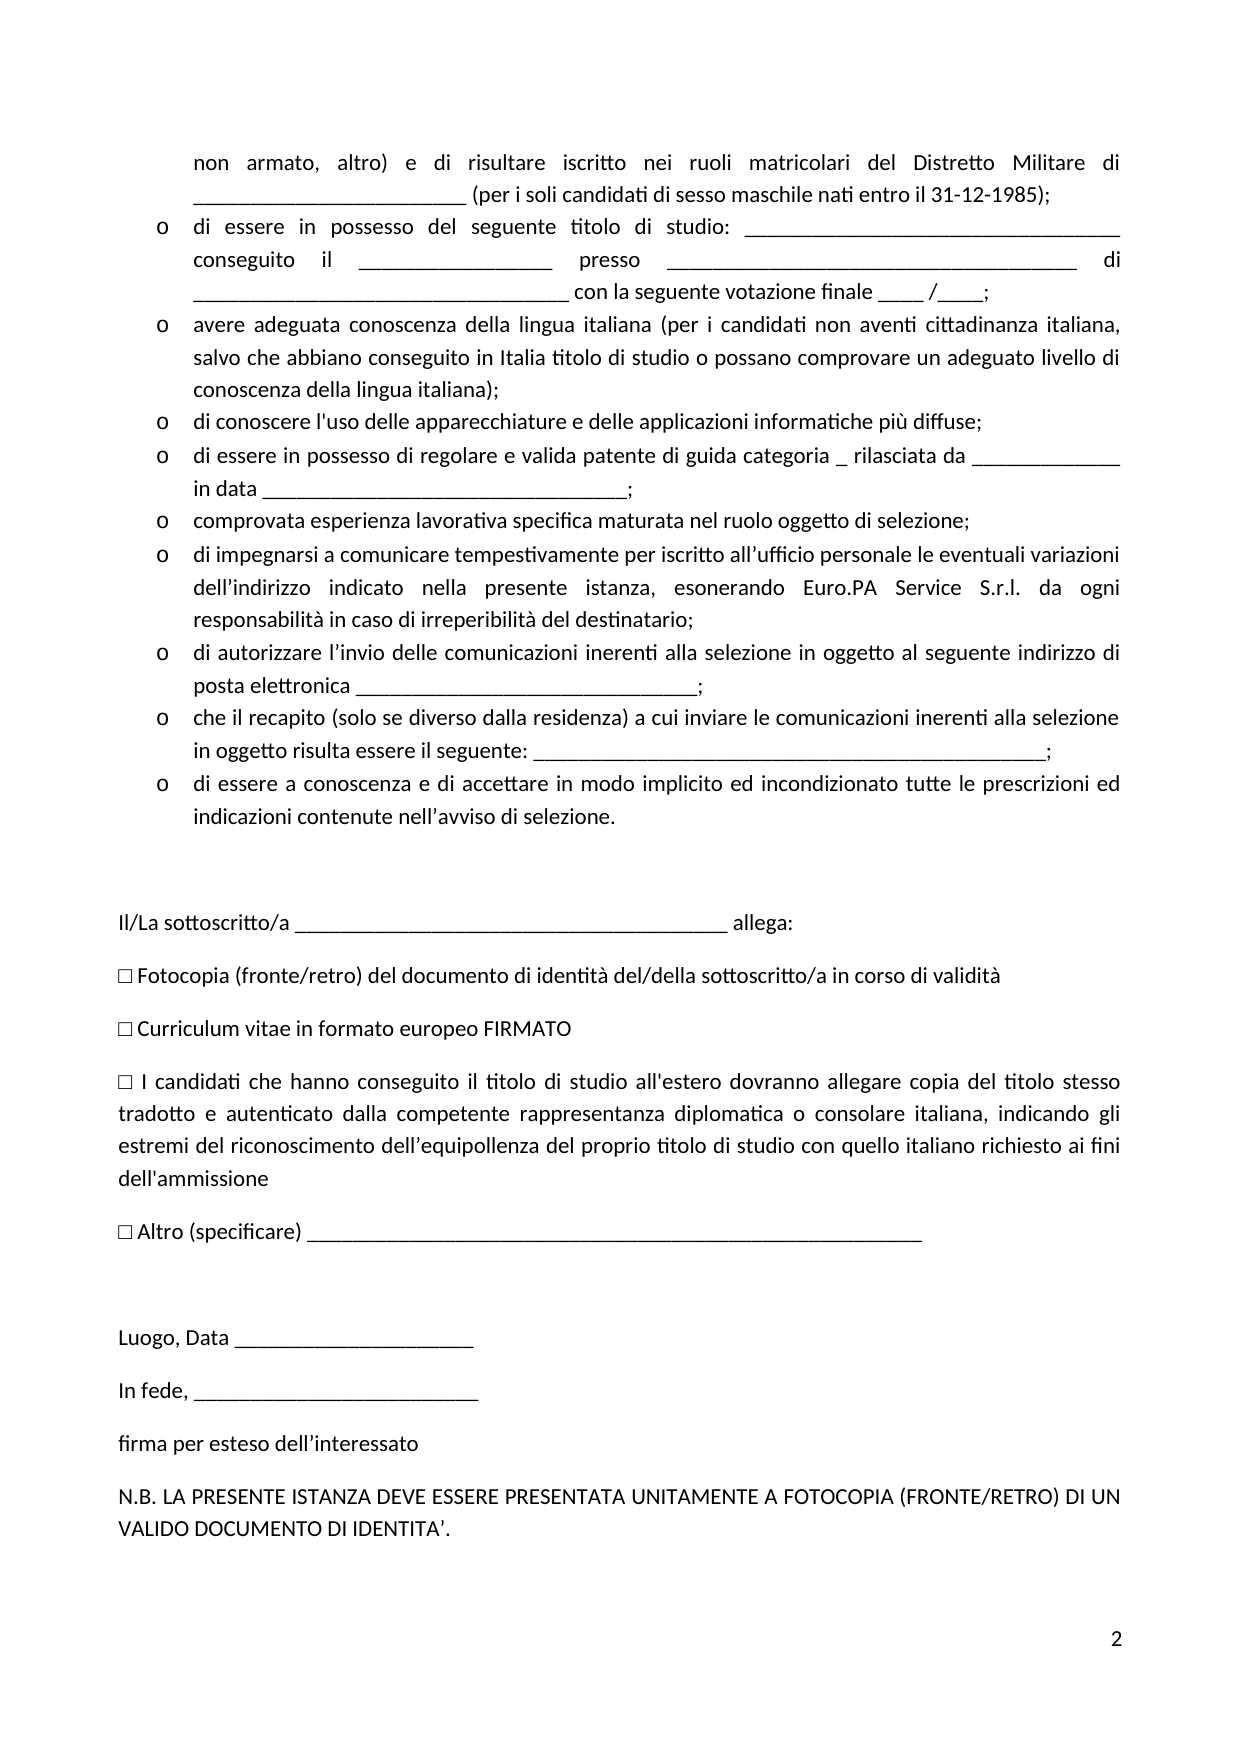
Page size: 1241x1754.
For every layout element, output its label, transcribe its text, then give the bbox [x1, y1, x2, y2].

list di essere in possesso di regolare e valida patente di guida categoria _ rilasciata da _____________ in data ________________________________; [156, 441, 1122, 502]
text □ I candidati che hanno conseguito il titolo di studio all'estero dovranno allegare copia del titolo stesso tradotto e autenticato dalla competente rappresentanza diplomatica o consolare italiana, indicando gli estremi del riconoscimento dell’equipollenza del proprio titolo di studio con quello italiano richiesto ai fini dell'ammissione [118, 1067, 1122, 1192]
list che il recapito (solo se diverso dalla residenza) a cui inviare le comunicazioni inerenti alla selezione in oggetto risulta essere il seguente: _____________________________________________; [156, 703, 1122, 764]
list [156, 148, 1122, 208]
text firma per esteso dell’interessato [118, 1429, 1122, 1457]
text In fede, _________________________ [118, 1376, 1122, 1404]
list di essere in possesso del seguente titolo di studio: _________________________________ conseguito il _________________ presso ____________________________________ di _________________________________ con la seguente votazione finale ____ /____; [156, 212, 1122, 306]
list di autorizzare l’invio delle comunicazioni inerenti alla selezione in oggetto al seguente indirizzo di posta elettronica ______________________________; [156, 638, 1122, 699]
text □ Fotocopia (fronte/retro) del documento di identità del/della sottoscritto/a in corso di validità [118, 961, 1122, 989]
text □ Curriculum vitae in formato europeo FIRMATO [118, 1014, 1122, 1042]
list comprovata esperienza lavorativa specifica maturata nel ruolo oggetto di selezione; [156, 506, 1122, 536]
list avere adeguata conoscenza della lingua italiana (per i candidati non aventi cittadinanza italiana, salvo che abbiano conseguito in Italia titolo di studio o possano comprovare un adeguato livello di conoscenza della lingua italiana); [156, 310, 1122, 403]
text □ Altro (specificare) ______________________________________________________ [118, 1217, 1122, 1245]
text Luogo, Data _____________________ [118, 1323, 1122, 1351]
list di essere a conoscenza e di accettare in modo implicito ed incondizionato tutte le prescrizioni ed indicazioni contenute nell’avviso di selezione. [156, 769, 1122, 830]
list di impegnarsi a comunicare tempestivamente per iscritto all’ufficio personale le eventuali variazioni dell’indirizzo indicato nella presente istanza, esonerando Euro.PA Service S.r.l. da ogni responsabilità in caso di irreperibilità del destinatario; [156, 540, 1122, 633]
text Il/La sottoscritto/a ______________________________________ allega: [118, 908, 1122, 936]
text N.B. LA PRESENTE ISTANZA DEVE ESSERE PRESENTATA UNITAMENTE A FOTOCOPIA (FRONTE/RETRO) DI UN VALIDO DOCUMENTO DI IDENTITA’. [118, 1482, 1122, 1542]
list di conoscere l'uso delle apparecchiature e delle applicazioni informatiche più diffuse; [156, 407, 1122, 437]
